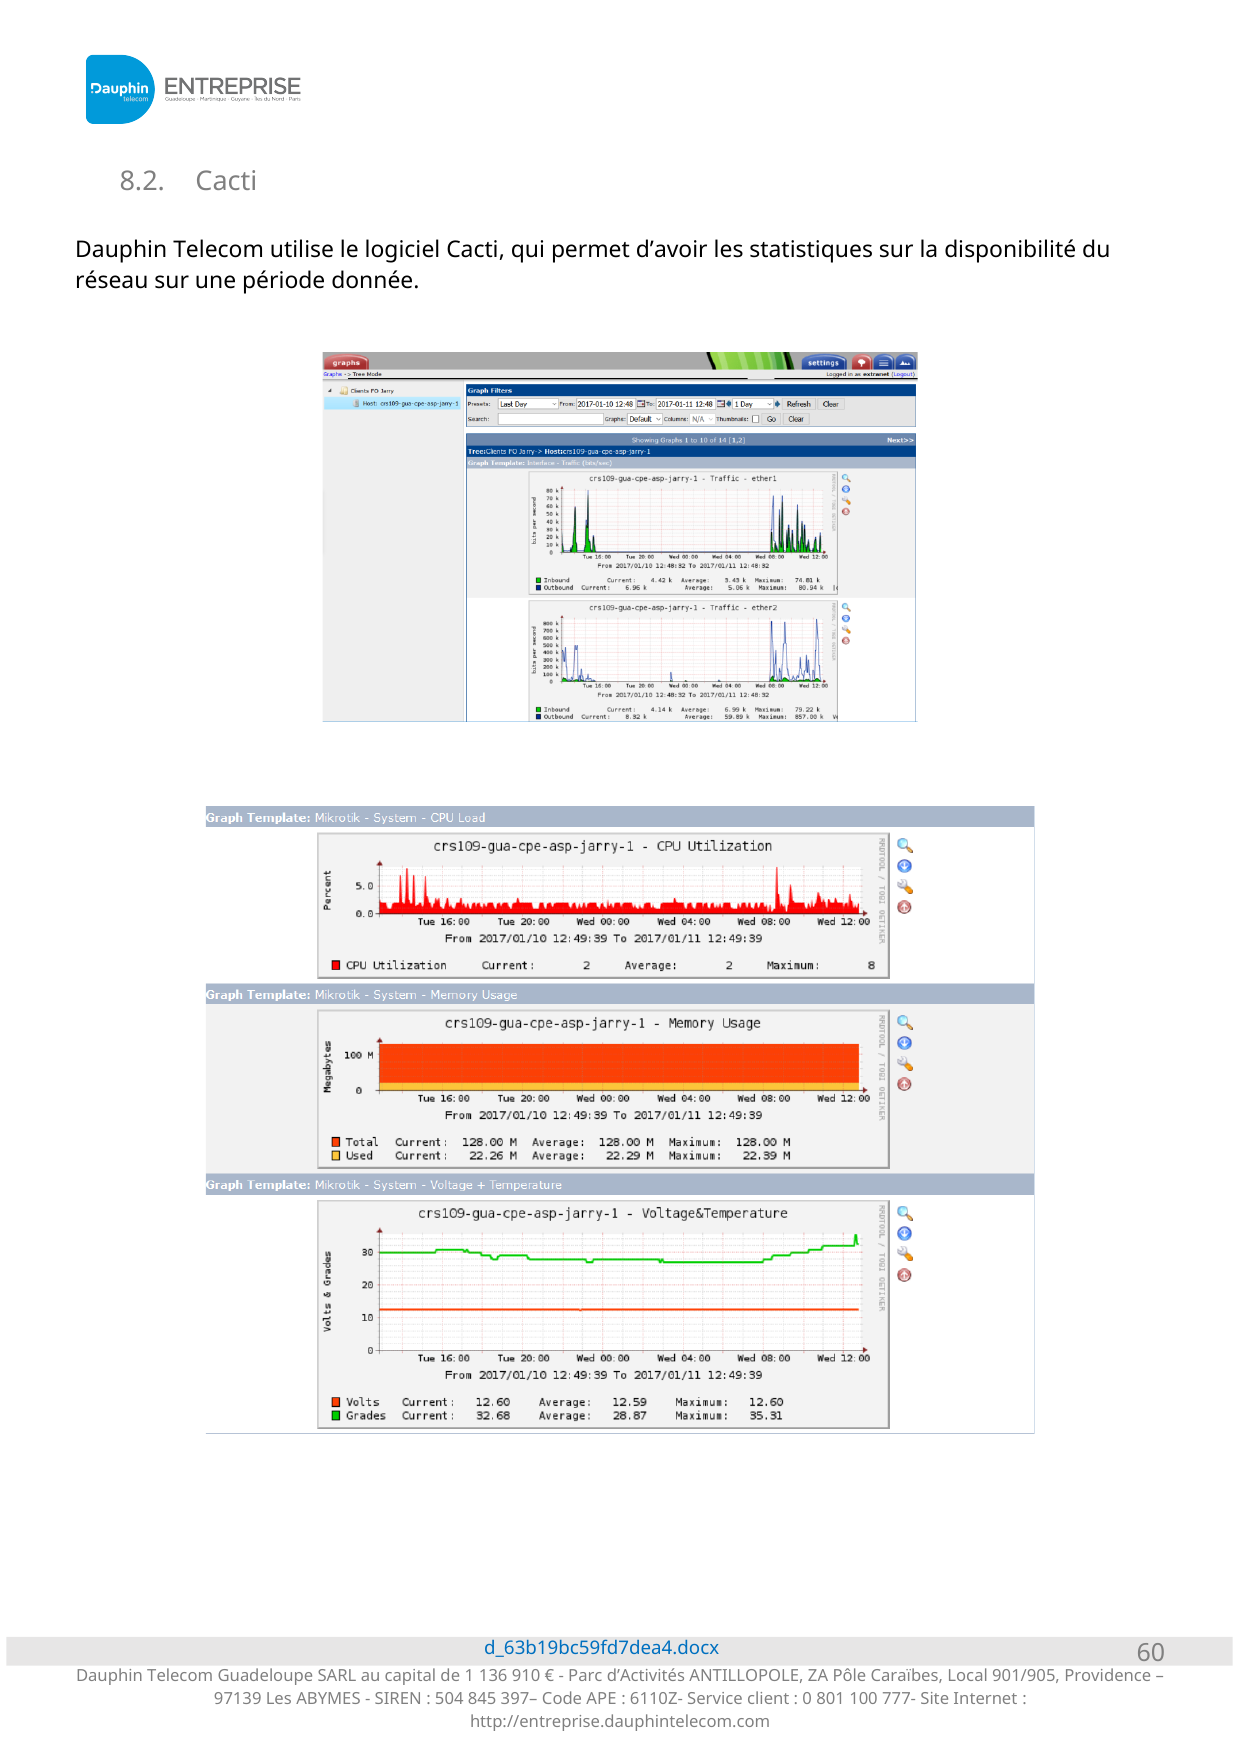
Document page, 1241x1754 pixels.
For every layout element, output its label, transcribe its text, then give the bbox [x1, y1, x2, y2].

picture [205, 806, 1035, 1434]
subtitle Cacti [119, 161, 1165, 198]
picture [322, 352, 918, 722]
text Dauphin Telecom utilise le logiciel Cacti, qui permet d’avoir les statistiques sur la disponibilité du réseau sur une période donnée. [75, 233, 1165, 296]
picture [75, 47, 313, 133]
